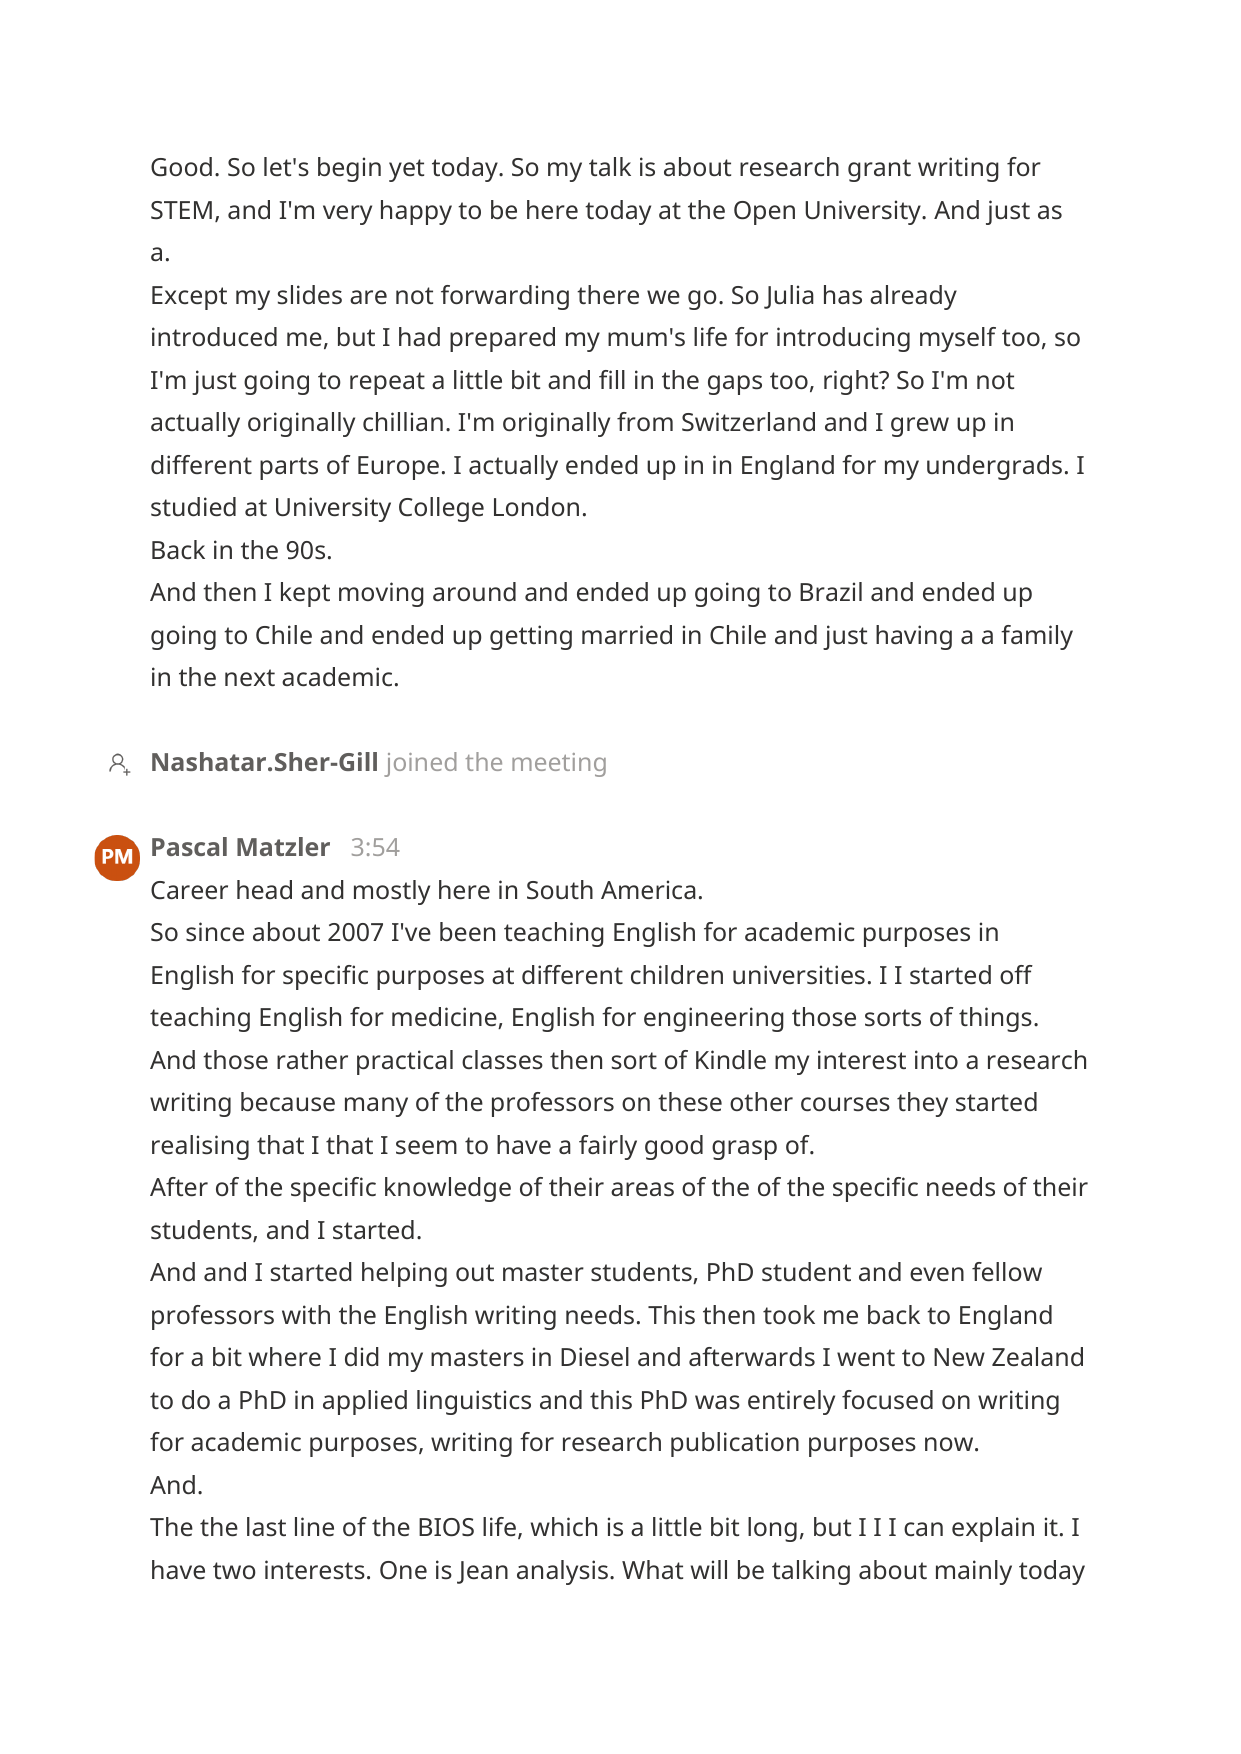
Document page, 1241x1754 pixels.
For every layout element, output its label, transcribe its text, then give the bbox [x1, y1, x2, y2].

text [150, 787, 1090, 1587]
picture [94, 835, 140, 881]
picture [102, 747, 137, 782]
text Nashatar.Sher-Gill joined the meeting [150, 702, 1090, 779]
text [150, 150, 1090, 694]
